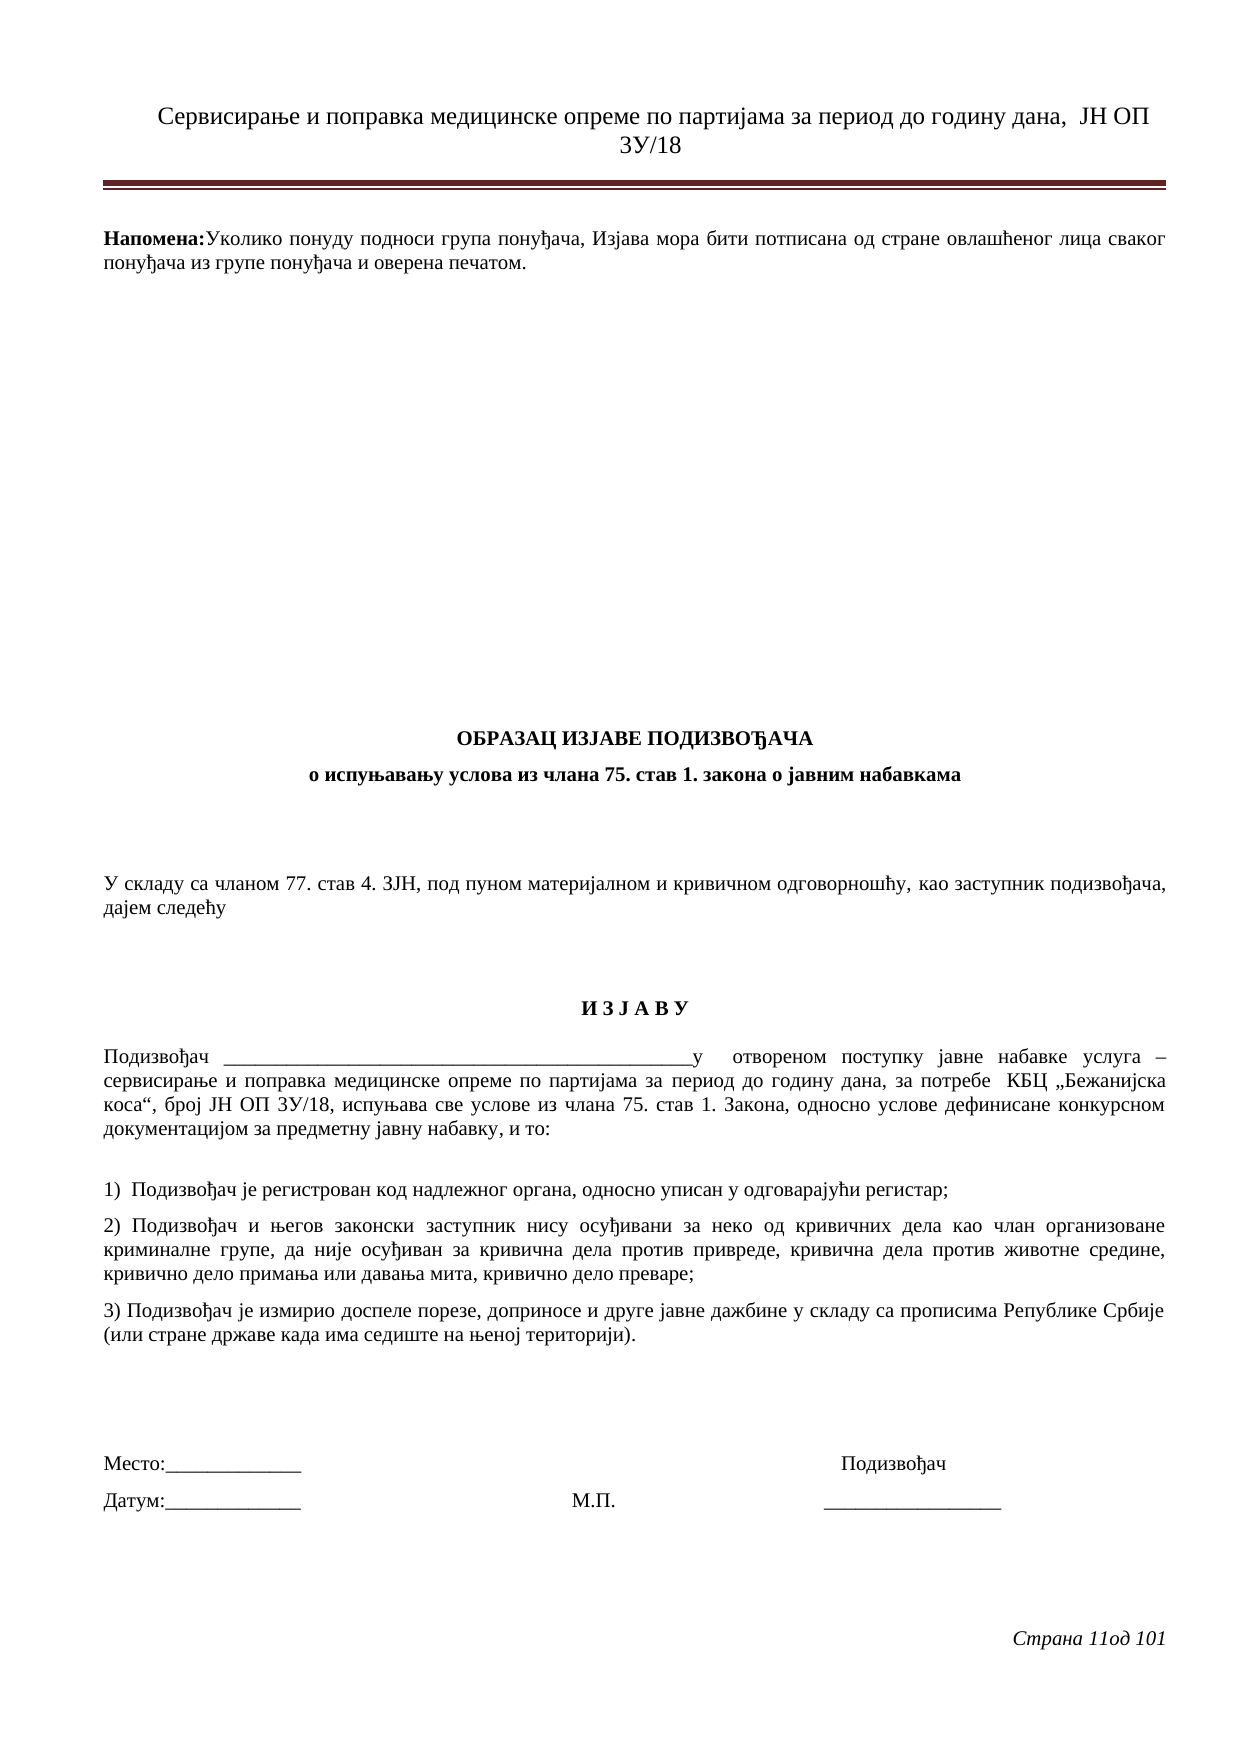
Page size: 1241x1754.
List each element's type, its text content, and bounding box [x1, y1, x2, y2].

text У складу са чланом 77. став 4. ЗЈН, под пуном материјалном и кривичном одговорношћу, као заступник подизвођача, дајем следећу [103, 871, 1166, 919]
text 1) Подизвођач је регистрован код надлежног органа, односно уписан у одговарајући регистар; [103, 1177, 1166, 1201]
text о испуњавању услова из члана 75. став 1. закона о јавним набавкама [103, 762, 1166, 786]
text 2) Подизвођач и његов законски заступник нису осуђивани за неко од кривичних дела као члан организоване криминалне групе, да није осуђиван за кривична дела против привреде, кривична дела против животне средине, кривично дело примања или давања мита, кривично дело преваре; [103, 1213, 1166, 1285]
text Подизвођач _____________________________________________у отвореном поступку јавне набавке услуга – сервисирање и поправка медицинске опреме по партијама за период до годину дана, за потребе КБЦ „Бежанијска коса“, број ЈН ОП 3У/18, испуњава све услове из члана 75. став 1. Закона, односно услове дефинисане конкурсном документацијом за предметну јавну набавку, и то: [103, 1044, 1166, 1140]
text Место:_____________ Подизвођач [103, 1451, 1166, 1475]
text Датум:_____________ М.П. _________________ [103, 1488, 1166, 1512]
text ОБРАЗАЦ ИЗЈАВЕ ПОДИЗВОЂАЧА [103, 725, 1166, 749]
text Напомена:Уколико понуду подноси група понуђача, Изјава мора бити потписана од стране овлашћеног лица сваког понуђача из групе понуђача и оверена печатом. [103, 226, 1166, 274]
text И З Ј А В У [103, 996, 1166, 1020]
text 3) Подизвођач је измирио доспеле порезе, доприносе и друге јавне дажбине у складу са прописима Републике Србије (или стране државе када има седиште на њеној територији). [103, 1298, 1166, 1346]
